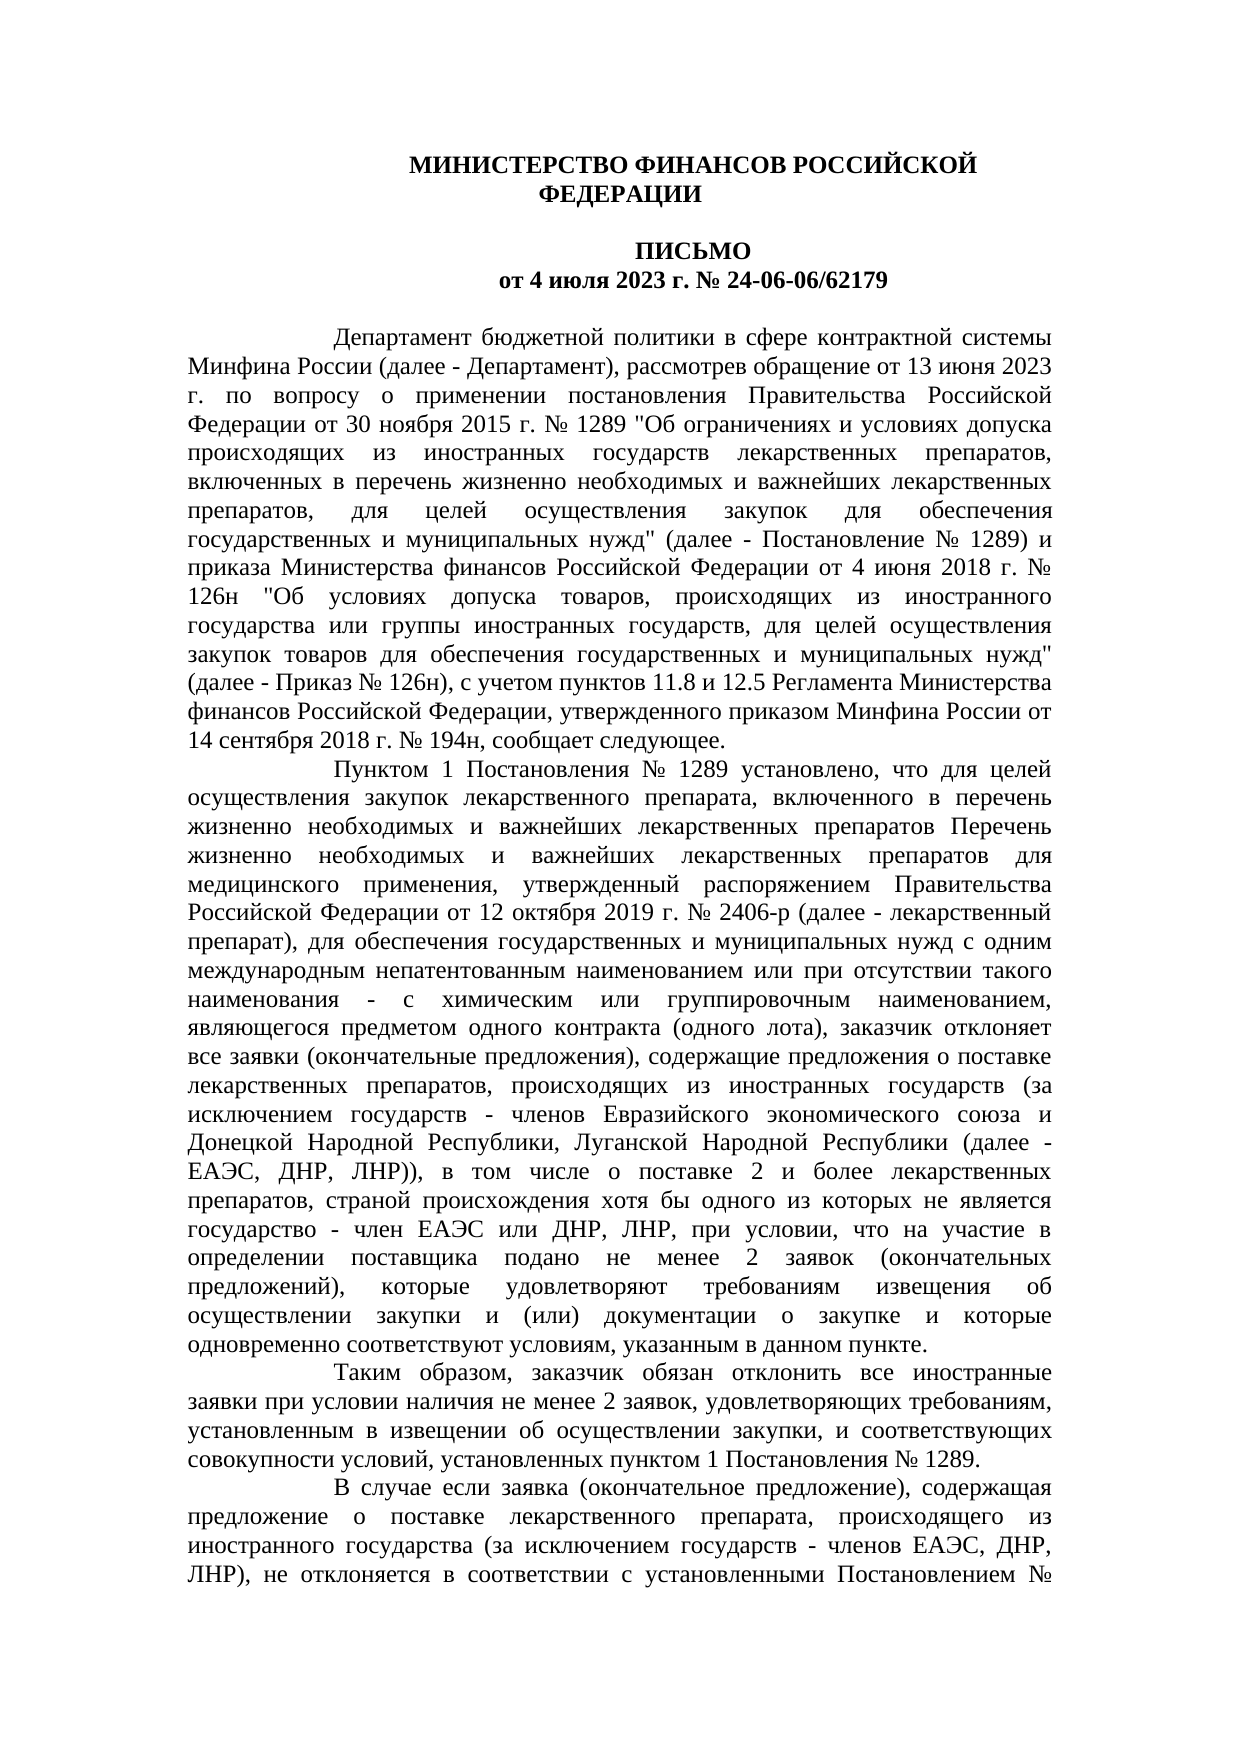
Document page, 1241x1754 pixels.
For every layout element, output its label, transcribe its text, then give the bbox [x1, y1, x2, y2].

text Пунктом 1 Постановления № 1289 установлено, что для целей осуществления закупок лекарственного препарата, включенного в перечень жизненно необходимых и важнейших лекарственных препаратов Перечень жизненно необходимых и важнейших лекарственных препаратов для медицинского применения, утвержденный распоряжением Правительства Российской Федерации от 12 октября 2019 г. № 2406-р (далее - лекарственный препарат), для обеспечения государственных и муниципальных нужд с одним международным непатентованным наименованием или при отсутствии такого наименования - с химическим или группировочным наименованием, являющегося предметом одного контракта (одного лота), заказчик отклоняет все заявки (окончательные предложения), содержащие предложения о поставке лекарственных препаратов, происходящих из иностранных государств (за исключением государств - членов Евразийского экономического союза и Донецкой Народной Республики, Луганской Народной Республики (далее - ЕАЭС, ДНР, ЛНР)), в том числе о поставке 2 и более лекарственных препаратов, страной происхождения хотя бы одного из которых не является государство - член ЕАЭС или ДНР, ЛНР, при условии, что на участие в определении поставщика подано не менее 2 заявок (окончательных предложений), которые удовлетворяют требованиям извещения об осуществлении закупки и (или) документации о закупке и которые одновременно соответствуют условиям, указанным в данном пункте. [187, 754, 1053, 1357]
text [187, 1472, 1053, 1587]
text от 4 июля 2023 г. № 24-06-06/62179 [187, 265, 1053, 294]
text Департамент бюджетной политики в сфере контрактной системы Минфина России (далее - Департамент), рассмотрев обращение от 13 июня 2023 г. по вопросу о применении постановления Правительства Российской Федерации от 30 ноября 2015 г. № 1289 "Об ограничениях и условиях допуска происходящих из иностранных государств лекарственных препаратов, включенных в перечень жизненно необходимых и важнейших лекарственных препаратов, для целей осуществления закупок для обеспечения государственных и муниципальных нужд" (далее - Постановление № 1289) и приказа Министерства финансов Российской Федерации от 4 июня 2018 г. № 126н "Об условиях допуска товаров, происходящих из иностранного государства или группы иностранных государств, для целей осуществления закупок товаров для обеспечения государственных и муниципальных нужд" (далее - Приказ № 126н), с учетом пунктов 11.8 и 12.5 Регламента Министерства финансов Российской Федерации, утвержденного приказом Минфина России от 14 сентября 2018 г. № 194н, сообщает следующее. [187, 322, 1053, 754]
text ПИСЬМО [187, 236, 1053, 265]
text Таким образом, заказчик обязан отклонить все иностранные заявки при условии наличия не менее 2 заявок, удовлетворяющих требованиям, установленным в извещении об осуществлении закупки, и соответствующих совокупности условий, установленных пунктом 1 Постановления № 1289. [187, 1357, 1053, 1472]
text МИНИСТЕРСТВО ФИНАНСОВ РОССИЙСКОЙ ФЕДЕРАЦИИ [187, 150, 1053, 207]
